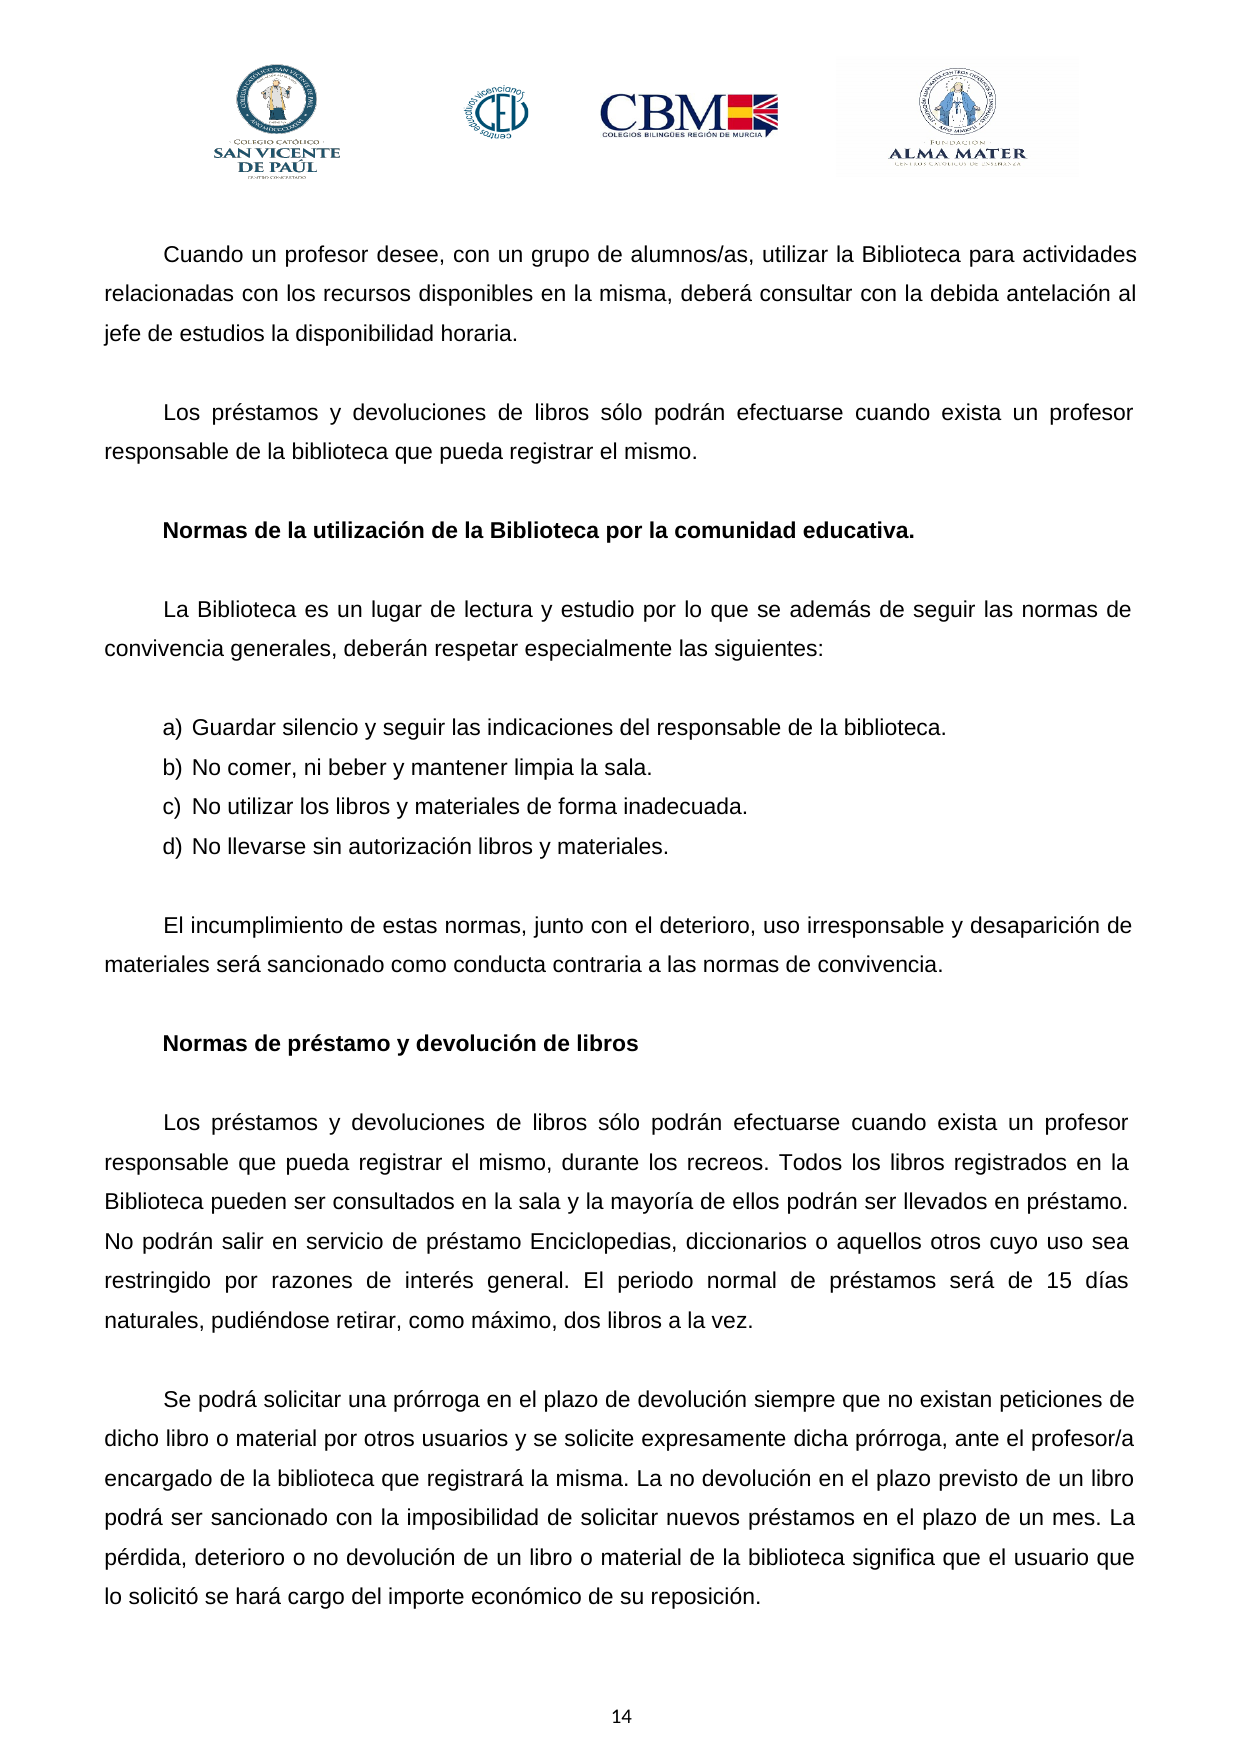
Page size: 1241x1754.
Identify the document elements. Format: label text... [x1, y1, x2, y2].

list Guardar silencio y seguir las indicaciones del responsable de la biblioteca. [162, 714, 1138, 741]
list No comer, ni beber y mantener limpia la sala. [162, 754, 1138, 780]
picture [194, 54, 358, 190]
text Los préstamos y devoluciones de libros sólo podrán efectuarse cuando exista un profesor responsable que pueda registrar el mismo, durante los recreos. Todos los libros registrados en la Biblioteca pueden ser consultados en la sala y la mayoría de ellos podrán ser llevados en préstamo. No podrán salir en servicio de préstamo Enciclopedias, diccionarios o aquellos otros cuyo uso sea restringido por razones de interés general. El periodo normal de préstamos será de 15 días naturales, pudiéndose retirar, como máximo, dos libros a la vez. [104, 1109, 1130, 1333]
list No utilizar los libros y materiales de forma inadecuada. [162, 793, 1138, 820]
text Se podrá solicitar una prórroga en el plazo de devolución siempre que no existan peticiones de dicho libro o material por otros usuarios y se solicite expresamente dicha prórroga, ante el profesor/a encargado de la biblioteca que registrará la misma. La no devolución en el plazo previsto de un libro podrá ser sancionado con la imposibilidad de solicitar nuevos préstamos en el plazo de un mes. La pérdida, deterioro o no devolución de un libro o material de la biblioteca significa que el usuario que lo solicitó se hará cargo del importe económico de su reposición. [104, 1386, 1136, 1609]
text Normas de préstamo y devolución de libros [162, 1030, 1138, 1057]
picture [600, 93, 778, 138]
text La Biblioteca es un lugar de lectura y estudio por lo que se además de seguir las normas de convivencia generales, deberán respetar especialmente las siguientes: [104, 596, 1134, 662]
text Los préstamos y devoluciones de libros sólo podrán efectuarse cuando exista un profesor responsable de la biblioteca que pueda registrar el mismo. [104, 398, 1134, 464]
picture [462, 85, 529, 139]
picture [836, 56, 1079, 177]
text El incumplimiento de estas normas, junto con el deterioro, uso irresponsable y desaparición de materiales será sancionado como conducta contraria a las normas de convivencia. [104, 912, 1134, 978]
text Cuando un profesor desee, con un grupo de alumnos/as, utilizar la Biblioteca para actividades relacionadas con los recursos disponibles en la misma, deberá consultar con la debida antelación al jefe de estudios la disponibilidad horaria. [104, 241, 1138, 346]
list No llevarse sin autorización libros y materiales. [162, 833, 1138, 859]
text Normas de la utilización de la Biblioteca por la comunidad educativa. [162, 517, 1138, 543]
